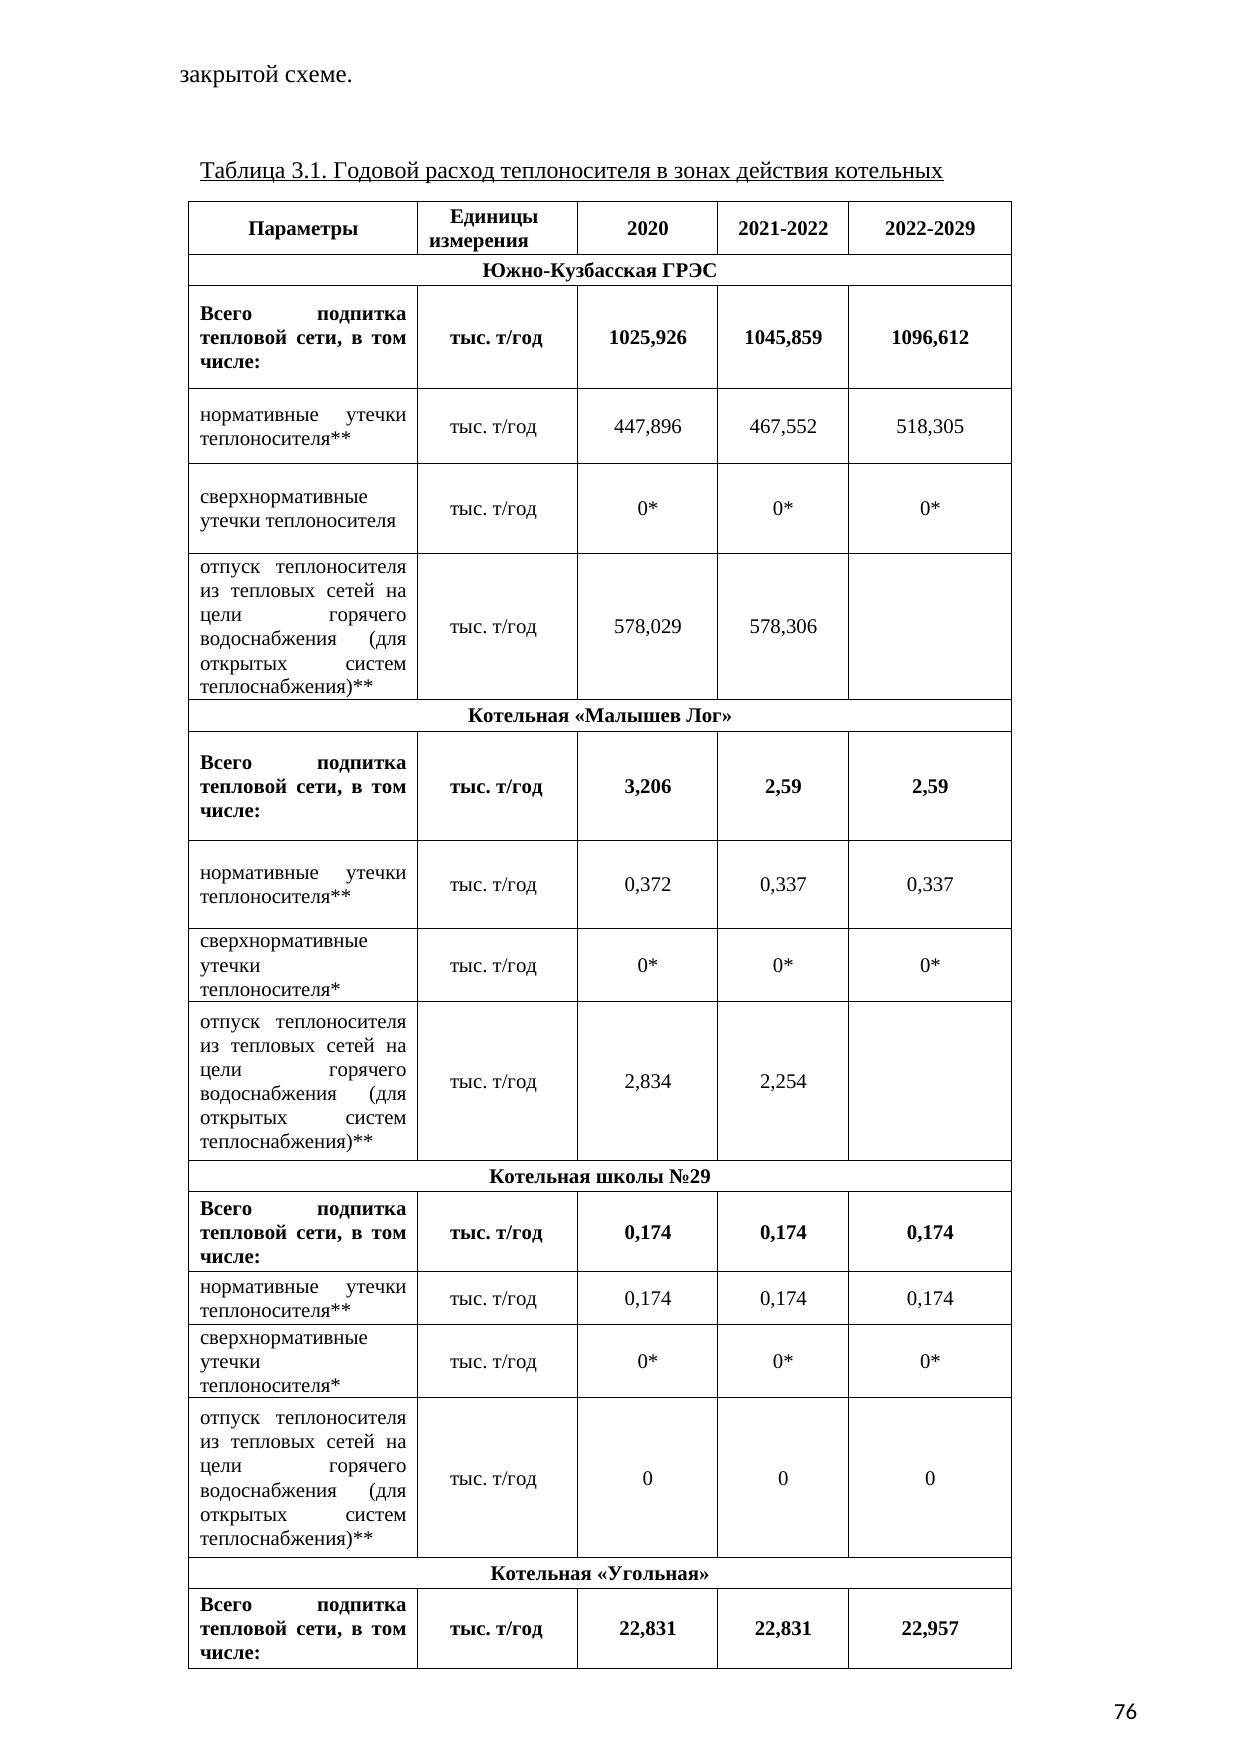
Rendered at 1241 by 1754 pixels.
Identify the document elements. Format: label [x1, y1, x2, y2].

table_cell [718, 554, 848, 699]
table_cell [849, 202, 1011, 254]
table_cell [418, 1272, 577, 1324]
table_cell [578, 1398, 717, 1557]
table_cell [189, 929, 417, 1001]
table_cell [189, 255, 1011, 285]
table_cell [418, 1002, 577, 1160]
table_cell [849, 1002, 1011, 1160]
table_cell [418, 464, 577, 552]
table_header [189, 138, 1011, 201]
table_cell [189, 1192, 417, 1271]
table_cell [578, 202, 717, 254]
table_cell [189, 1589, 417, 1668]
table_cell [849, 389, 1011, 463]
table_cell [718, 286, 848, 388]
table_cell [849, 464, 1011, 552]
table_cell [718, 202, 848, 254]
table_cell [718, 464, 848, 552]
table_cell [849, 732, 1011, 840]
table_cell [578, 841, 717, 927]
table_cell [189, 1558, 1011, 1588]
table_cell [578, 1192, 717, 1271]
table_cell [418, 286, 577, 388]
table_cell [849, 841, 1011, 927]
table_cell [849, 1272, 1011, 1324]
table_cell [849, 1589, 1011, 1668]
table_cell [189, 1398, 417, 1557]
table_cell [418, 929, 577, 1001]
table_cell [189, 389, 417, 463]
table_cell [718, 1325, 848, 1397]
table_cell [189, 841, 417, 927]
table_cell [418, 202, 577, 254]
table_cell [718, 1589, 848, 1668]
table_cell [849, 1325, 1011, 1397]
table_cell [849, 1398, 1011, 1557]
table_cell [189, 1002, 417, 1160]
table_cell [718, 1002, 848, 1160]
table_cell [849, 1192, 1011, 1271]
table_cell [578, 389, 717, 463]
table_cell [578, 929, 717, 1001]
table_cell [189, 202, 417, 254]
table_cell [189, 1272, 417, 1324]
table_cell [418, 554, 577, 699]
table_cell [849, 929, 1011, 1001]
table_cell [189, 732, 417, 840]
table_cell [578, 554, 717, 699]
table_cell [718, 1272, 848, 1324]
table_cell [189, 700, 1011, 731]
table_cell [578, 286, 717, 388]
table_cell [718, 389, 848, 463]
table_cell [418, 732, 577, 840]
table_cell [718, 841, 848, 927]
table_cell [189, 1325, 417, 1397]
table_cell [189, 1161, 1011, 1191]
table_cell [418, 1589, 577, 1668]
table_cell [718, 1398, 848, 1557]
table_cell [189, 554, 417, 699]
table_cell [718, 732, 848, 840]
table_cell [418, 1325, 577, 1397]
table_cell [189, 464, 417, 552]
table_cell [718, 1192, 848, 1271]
text [179, 59, 1137, 88]
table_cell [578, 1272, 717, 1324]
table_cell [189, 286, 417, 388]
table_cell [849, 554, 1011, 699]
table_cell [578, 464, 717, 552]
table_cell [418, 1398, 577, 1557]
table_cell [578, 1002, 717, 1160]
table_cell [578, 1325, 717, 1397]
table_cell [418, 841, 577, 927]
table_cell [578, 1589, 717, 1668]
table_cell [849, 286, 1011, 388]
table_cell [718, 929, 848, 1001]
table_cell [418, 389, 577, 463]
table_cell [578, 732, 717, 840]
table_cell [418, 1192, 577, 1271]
